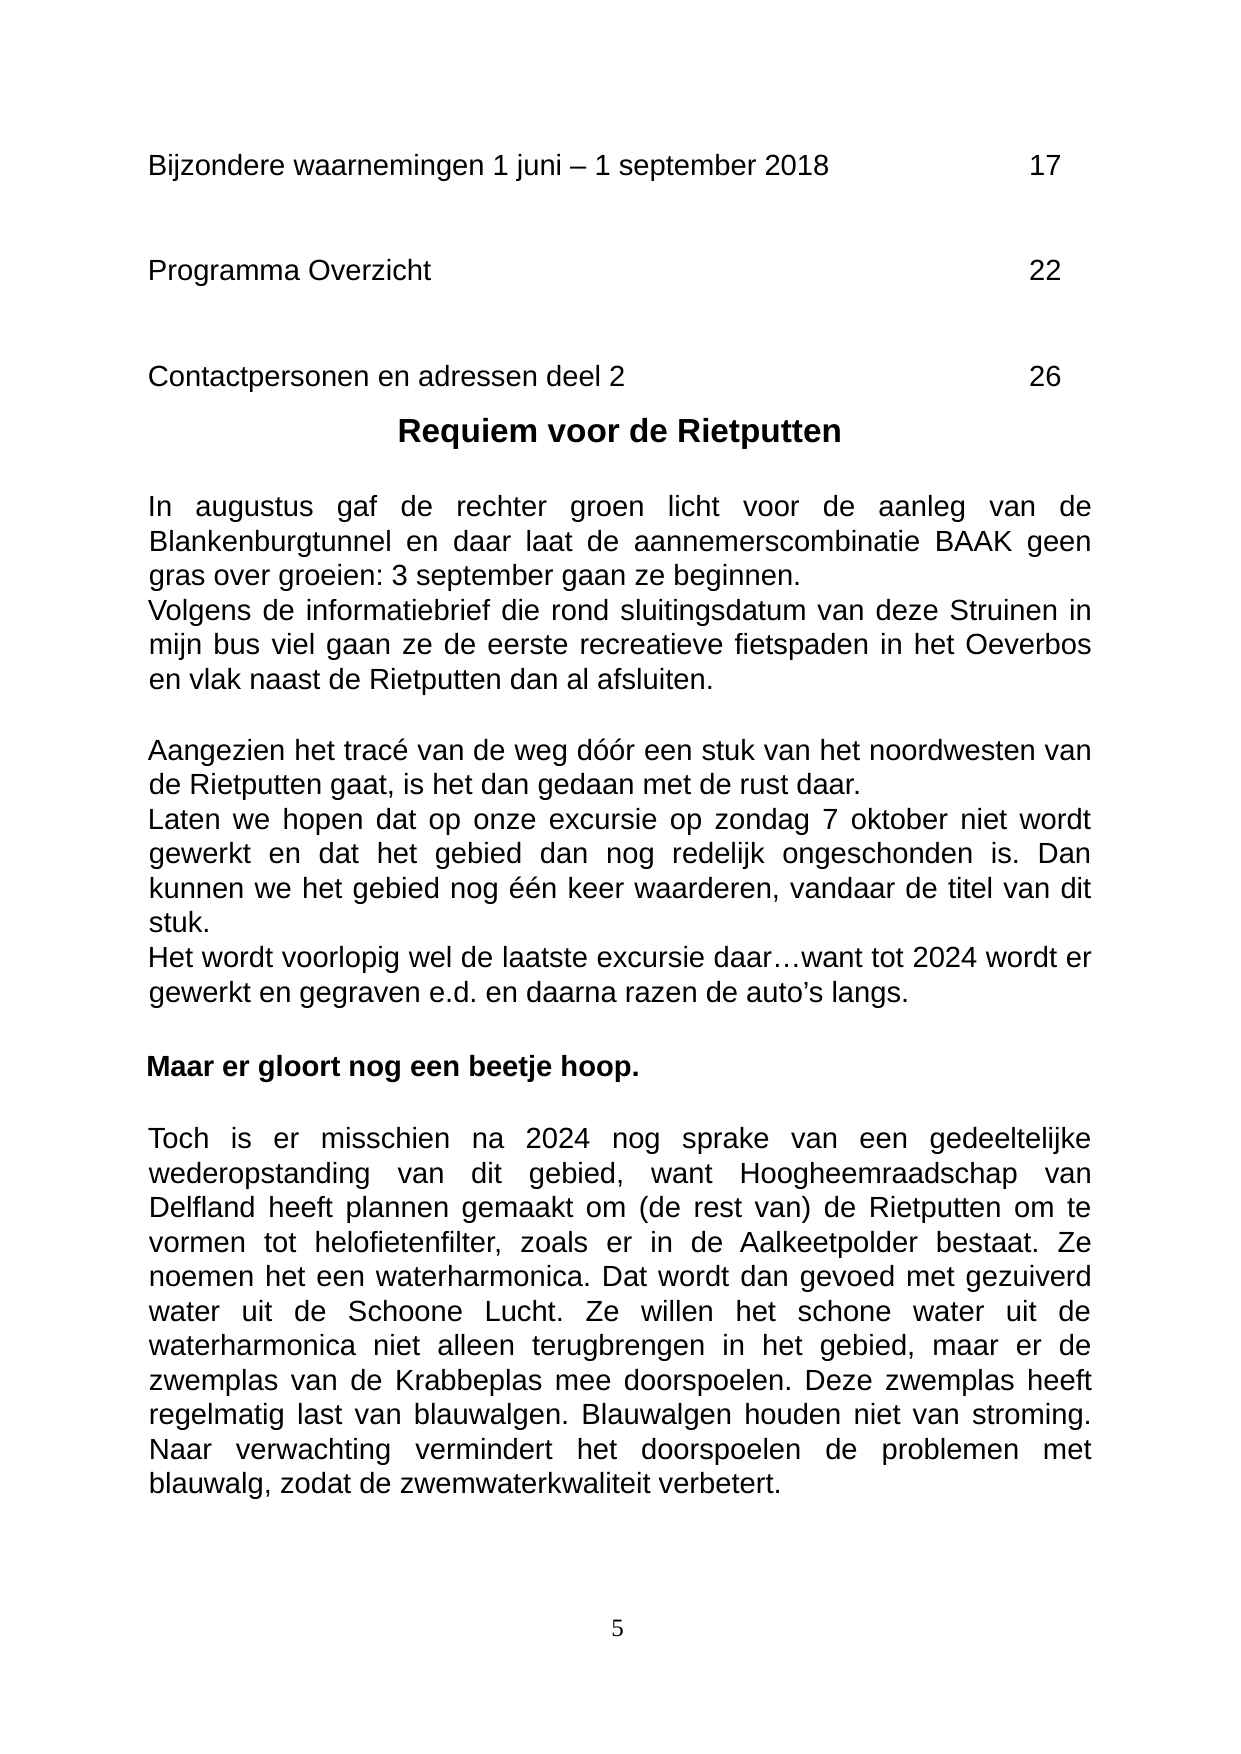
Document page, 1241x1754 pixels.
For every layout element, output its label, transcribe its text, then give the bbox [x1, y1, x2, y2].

text Contactpersonen en adressen deel 2 26 [148, 359, 1113, 392]
text Maar er gloort nog een beetje hoop. [146, 1049, 1113, 1082]
text In augustus gaf de rechter groen licht voor de aanleg van de Blankenburgtunnel en daar laat de aannemerscombinatie BAAK geen gras over groeien: 3 september gaan ze beginnen. [148, 489, 1093, 592]
text Volgens de informatiebrief die rond sluitingsdatum van deze Struinen in mijn bus viel gaan ze de eerste recreatieve fietspaden in het Oeverbos en vlak naast de Rietputten dan al afsluiten. [148, 593, 1093, 695]
text Laten we hopen dat op onze excursie op zondag 7 oktober niet wordt gewerkt en dat het gebied dan nog redelijk ongeschonden is. Dan kunnen we het gebied nog één keer waarderen, vandaar de titel van dit stuk. [148, 802, 1093, 939]
text Toch is er misschien na 2024 nog sprake van een gedeeltelijke wederopstanding van dit gebied, want Hoogheemraadschap van Delfland heeft plannen gemaakt om (de rest van) de Rietputten om te vormen tot helofietenfilter, zoals er in de Aalkeetpolder bestaat. Ze noemen het een waterharmonica. Dat wordt dan gevoed met gezuiverd water uit de Schoone Lucht. Ze willen het schone water uit de waterharmonica niet alleen terugbrengen in het gebied, maar er de zwemplas van de Krabbeplas mee doorspoelen. Deze zwemplas heeft regelmatig last van blauwalgen. Blauwalgen houden niet van stroming. Naar verwachting vermindert het doorspoelen de problemen met blauwalg, zodat de zwemwaterkwaliteit verbetert. [148, 1122, 1093, 1500]
text Bijzondere waarnemingen 1 juni – 1 september 2018 17 [148, 147, 1113, 181]
text Programma Overzicht 22 [148, 253, 1113, 287]
text Het wordt voorlopig wel de laatste excursie daar…want tot 2024 wordt er gewerkt en gegraven e.d. en daarna razen de auto’s langs. [148, 940, 1093, 1008]
text Aangezien het tracé van de weg dóór een stuk van het noordwesten van de Rietputten gaat, is het dan gedaan met de rust daar. [148, 733, 1093, 801]
subtitle Requiem voor de Rietputten [148, 412, 1092, 450]
